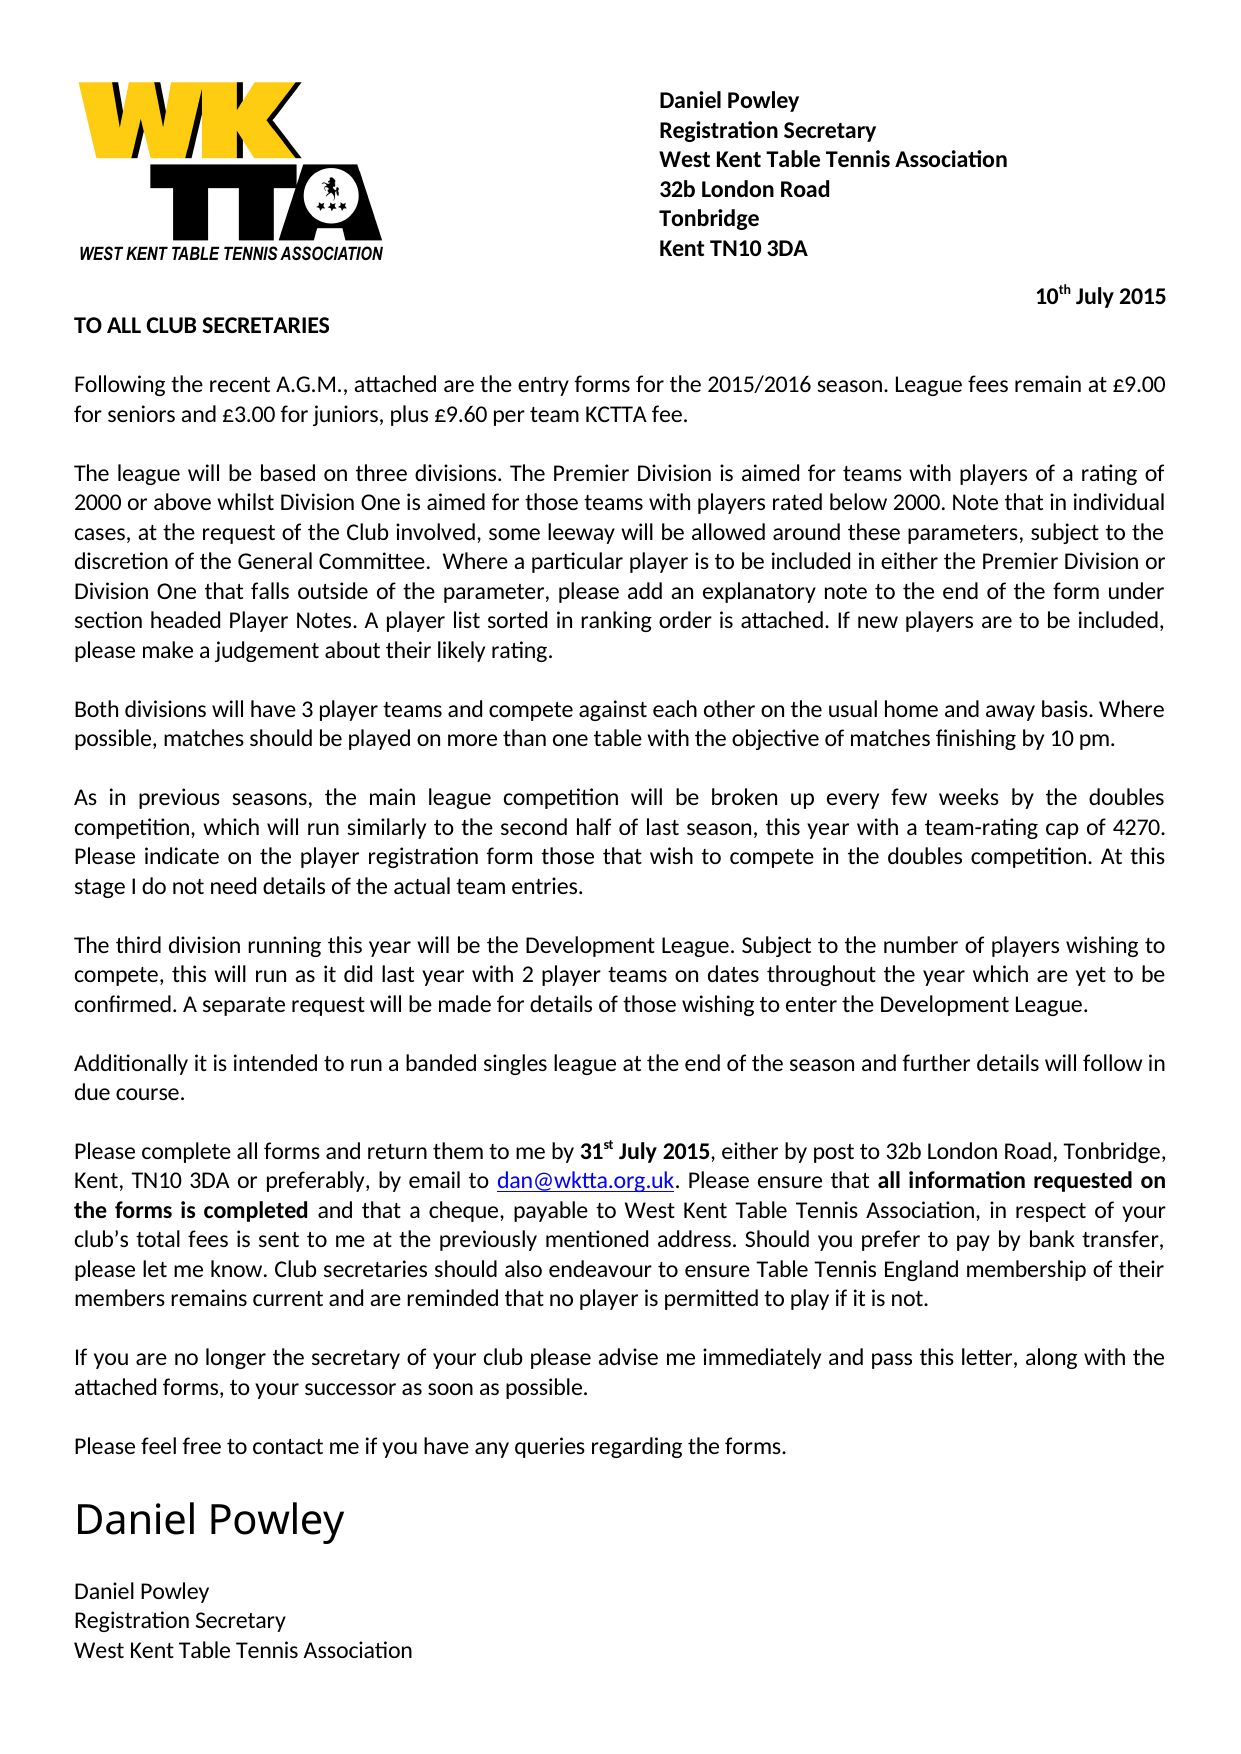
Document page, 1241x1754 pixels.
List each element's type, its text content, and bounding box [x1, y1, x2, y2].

text West Kent Table Tennis Association [74, 1634, 1166, 1664]
text Please feel free to contact me if you have any queries regarding the forms. [74, 1431, 1166, 1460]
text Registration Secretary [74, 1605, 1166, 1634]
text TO ALL CLUB SECRETARIES [74, 310, 1166, 340]
text 10th July 2015 [74, 281, 1166, 310]
text Following the recent A.G.M., attached are the entry forms for the 2015/2016 season. League fees remain at £9.00 for seniors and £3.00 for juniors, plus £9.60 per team KCTTA fee. [74, 369, 1166, 428]
picture [58, 69, 402, 270]
text The third division running this year will be the Development League. Subject to the number of players wishing to compete, this will run as it did last year with 2 player teams on dates throughout the year which are yet to be confirmed. A separate request will be made for details of those wishing to enter the Development League. [74, 929, 1166, 1018]
text Please complete all forms and return them to me by 31st July 2015, either by post to 32b London Road, Tonbridge, Kent, TN10 3DA or preferably, by email to dan@wktta.org.uk. Please ensure that all information requested on the forms is completed and that a cheque, payable to West Kent Table Tennis Association, in respect of your club’s total fees is sent to me at the previously mentioned address. Should you prefer to pay by bank transfer, please let me know. Club secretaries should also endeavour to ensure Table Tennis England membership of their members remains current and are reminded that no player is permitted to play if it is not. [74, 1136, 1166, 1313]
text As in previous seasons, the main league competition will be broken up every few weeks by the doubles competition, which will run similarly to the second half of last season, this year with a team-rating cap of 4270. Please indicate on the player registration form those that wish to compete in the doubles competition. At this stage I do not need details of the actual team entries. [74, 782, 1166, 900]
text If you are no longer the secretary of your club please advise me immediately and pass this letter, along with the attached forms, to your successor as soon as possible. [74, 1342, 1166, 1401]
text The league will be based on three divisions. The Premier Division is aimed for teams with players of a rating of 2000 or above whilst Division One is aimed for those teams with players rated below 2000. Note that in individual cases, at the request of the Club involved, some leeway will be allowed around these parameters, subject to the discretion of the General Committee. Where a particular player is to be included in either the Premier Division or Division One that falls outside of the parameter, please add an explanatory note to the end of the form under section headed Player Notes. A player list sorted in ranking order is attached. If new players are to be included, please make a judgement about their likely rating. [74, 458, 1166, 664]
text Both divisions will have 3 player teams and compete against each other on the usual home and away basis. Where possible, matches should be played on more than one table with the objective of matches finishing by 10 pm. [74, 694, 1166, 753]
text Additionally it is intended to run a banded singles league at the end of the season and further details will follow in due course. [74, 1047, 1166, 1106]
subtitle Daniel Powley [74, 1576, 1166, 1605]
text Daniel Powley [74, 1489, 1166, 1546]
